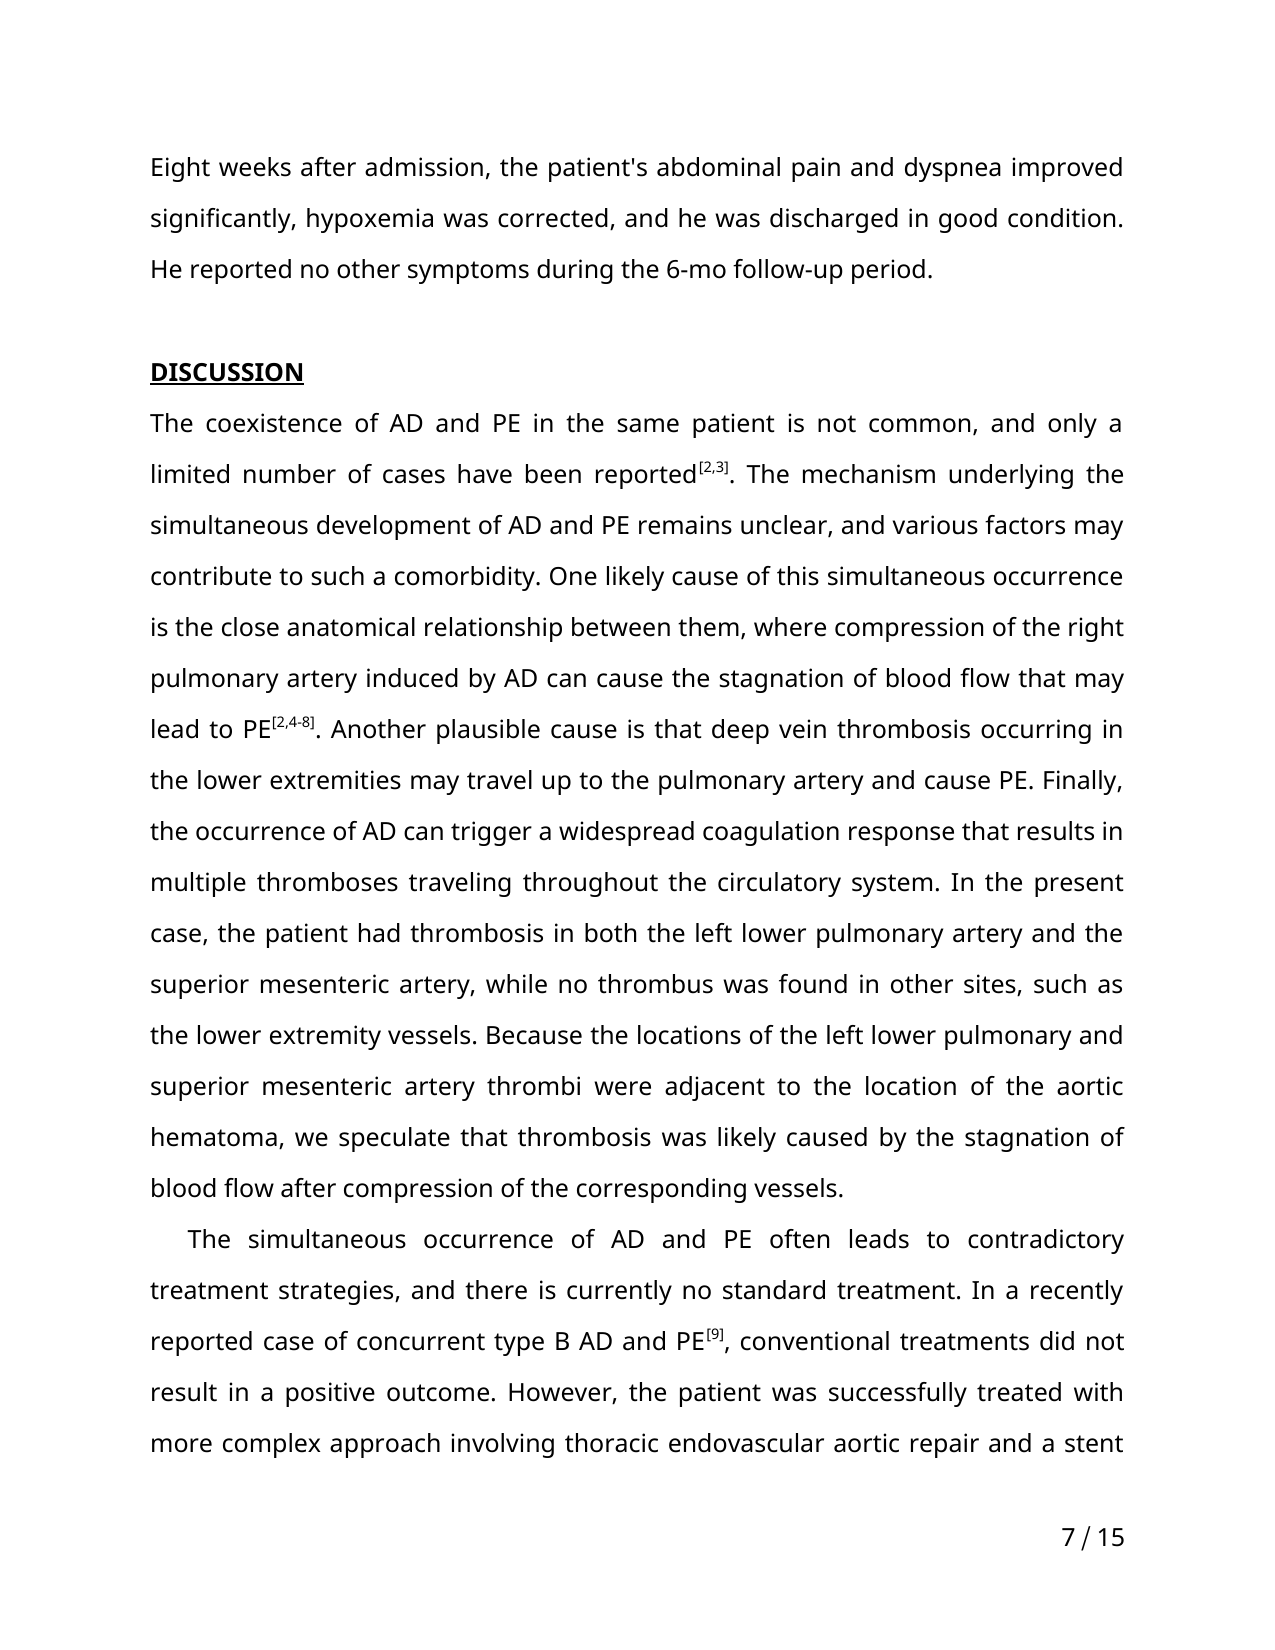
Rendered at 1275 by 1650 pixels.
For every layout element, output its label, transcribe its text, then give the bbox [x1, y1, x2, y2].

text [150, 1222, 1125, 1460]
text DISCUSSION [150, 354, 1125, 388]
text Eight weeks after admission, the patient's abdominal pain and dyspnea improved significantly, hypoxemia was corrected, and he was discharged in good condition. He reported no other symptoms during the 6-mo follow-up period. [150, 150, 1125, 286]
text The coexistence of AD and PE in the same patient is not common, and only a limited number of cases have been reported[2,3]. The mechanism underlying the simultaneous development of AD and PE remains unclear, and various factors may contribute to such a comorbidity. One likely cause of this simultaneous occurrence is the close anatomical relationship between them, where compression of the right pulmonary artery induced by AD can cause the stagnation of blood flow that may lead to PE[2,4-8]. Another plausible cause is that deep vein thrombosis occurring in the lower extremities may travel up to the pulmonary artery and cause PE. Finally, the occurrence of AD can trigger a widespread coagulation response that results in multiple thromboses traveling throughout the circulatory system. In the present case, the patient had thrombosis in both the left lower pulmonary artery and the superior mesenteric artery, while no thrombus was found in other sites, such as the lower extremity vessels. Because the locations of the left lower pulmonary and superior mesenteric artery thrombi were adjacent to the location of the aortic hematoma, we speculate that thrombosis was likely caused by the stagnation of blood flow after compression of the corresponding vessels. [150, 405, 1125, 1205]
